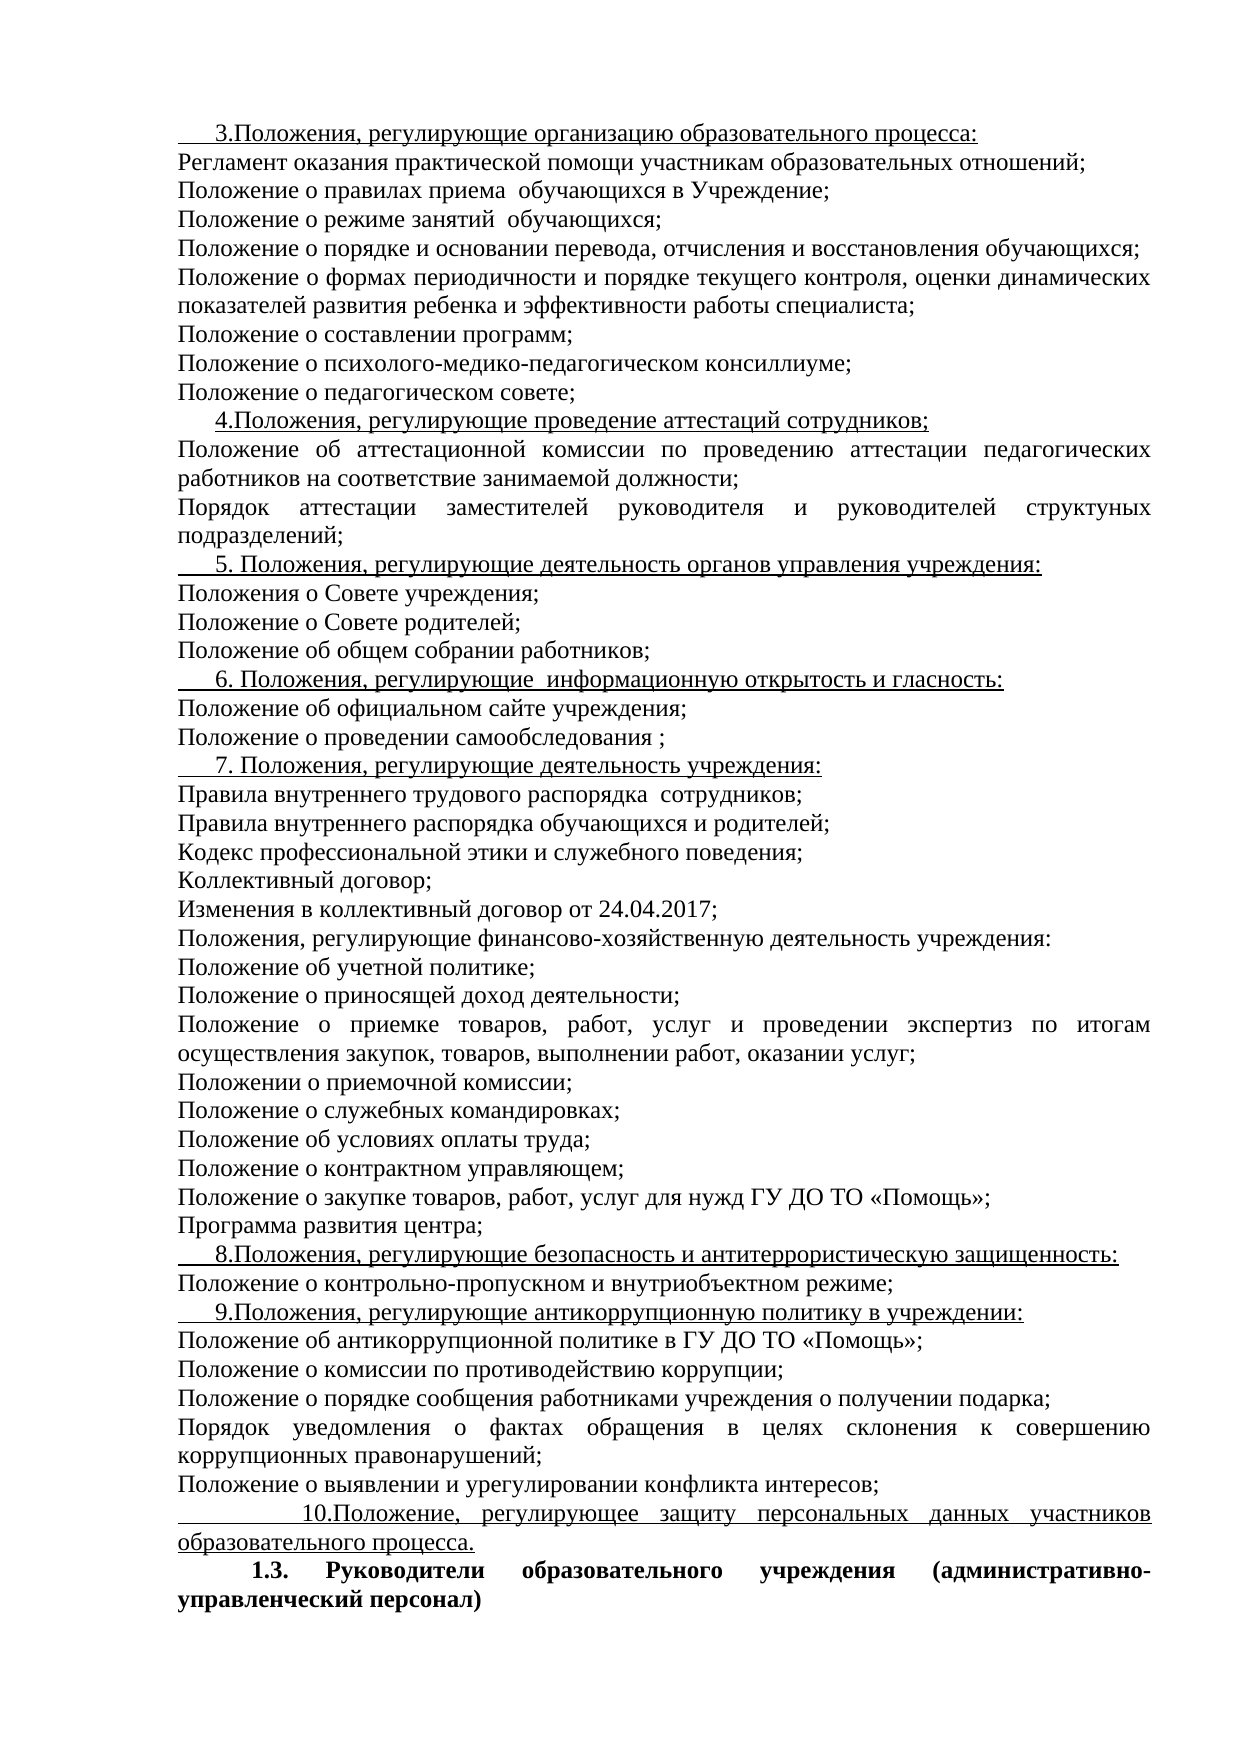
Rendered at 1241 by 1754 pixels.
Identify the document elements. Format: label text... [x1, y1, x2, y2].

text Положение о правилах приема обучающихся в Учреждение; [177, 176, 1152, 204]
text 5. Положения, регулирующие деятельность органов управления учреждения: [177, 549, 1152, 578]
text Положение о контрактном управляющем; [177, 1153, 1152, 1182]
text Положение о формах периодичности и порядке текущего контроля, оценки динамических показателей развития ребенка и эффективности работы специалиста; [177, 262, 1152, 319]
text Положение о комиссии по противодействию коррупции; [177, 1354, 1152, 1383]
text Положения, регулирующие финансово-хозяйственную деятельность учреждения: [177, 923, 1152, 952]
text Изменения в коллективный договор от 24.04.2017; [177, 894, 1152, 923]
text Программа развития центра; [177, 1211, 1152, 1239]
text Положение о приемке товаров, работ, услуг и проведении экспертиз по итогам осуществления закупок, товаров, выполнении работ, оказании услуг; [177, 1009, 1152, 1067]
text Положение об условиях оплаты труда; [177, 1124, 1152, 1153]
text Положение о закупке товаров, работ, услуг для нужд ГУ ДО ТО «Помощь»; [177, 1182, 1152, 1211]
text 9.Положения, регулирующие антикоррупционную политику в учреждении: [177, 1297, 1152, 1326]
text Положение об общем собрании работников; [177, 636, 1152, 664]
text Коллективный договор; [177, 866, 1152, 894]
text Правила внутреннего распорядка обучающихся и родителей; [177, 808, 1152, 837]
text Положение о педагогическом совете; [177, 377, 1152, 406]
text Положение об аттестационной комиссии по проведению аттестации педагогических работников на соответствие занимаемой должности; [177, 434, 1152, 492]
text Положение об антикоррупционной политике в ГУ ДО ТО «Помощь»; [177, 1326, 1152, 1354]
text Положение о выявлении и урегулировании конфликта интересов; [177, 1469, 1152, 1498]
text Положение о психолого-медико-педагогическом консиллиуме; [177, 348, 1152, 377]
text Положение о порядке и основании перевода, отчисления и восстановления обучающихся; [177, 233, 1152, 262]
text 10.Положение, регулирующее защиту персональных данных участников образовательного процесса. [177, 1524, 1152, 1556]
text 8.Положения, регулирующие безопасность и антитеррористическую защищенность: [177, 1239, 1152, 1268]
text 4.Положения, регулирующие проведение аттестаций сотрудников; [215, 406, 1152, 434]
text Положение о контрольно-пропускном и внутриобъектном режиме; [177, 1268, 1152, 1297]
text 1.3. Руководители образовательного учреждения (административно-управленческий персонал) [177, 1556, 1152, 1613]
text Положение об официальном сайте учреждения; [177, 693, 1152, 722]
text Положение о режиме занятий обучающихся; [177, 204, 1152, 233]
text Положение о составлении программ; [177, 319, 1152, 348]
text Положение о служебных командировках; [177, 1096, 1152, 1124]
text Кодекс профессиональной этики и служебного поведения; [177, 837, 1152, 866]
text Порядок аттестации заместителей руководителя и руководителей структуных подразделений; [177, 492, 1152, 549]
text 3.Положения, регулирующие организацию образовательного процесса: [177, 118, 1152, 147]
text Положение о приносящей доход деятельности; [177, 981, 1152, 1009]
text Положение о проведении самообследования ; [177, 722, 1152, 751]
text Правила внутреннего трудового распорядка сотрудников; [177, 779, 1152, 808]
text 7. Положения, регулирующие деятельность учреждения: [177, 751, 1152, 779]
text 10.Положение, регулирующее защиту персональных данных участников образовательного процесса. [177, 1498, 1152, 1523]
text Положение об учетной политике; [177, 952, 1152, 981]
text Положения о Совете учреждения; [177, 578, 1152, 607]
text Положение о Совете родителей; [177, 607, 1152, 636]
text Регламент оказания практической помощи участникам образовательных отношений; [177, 147, 1152, 176]
text Положении о приемочной комиссии; [177, 1067, 1152, 1096]
text 6. Положения, регулирующие информационную открытость и гласность: [177, 664, 1152, 693]
text Порядок уведомления о фактах обращения в целях склонения к совершению коррупционных правонарушений; [177, 1412, 1152, 1469]
text Положение о порядке сообщения работниками учреждения о получении подарка; [177, 1383, 1152, 1412]
